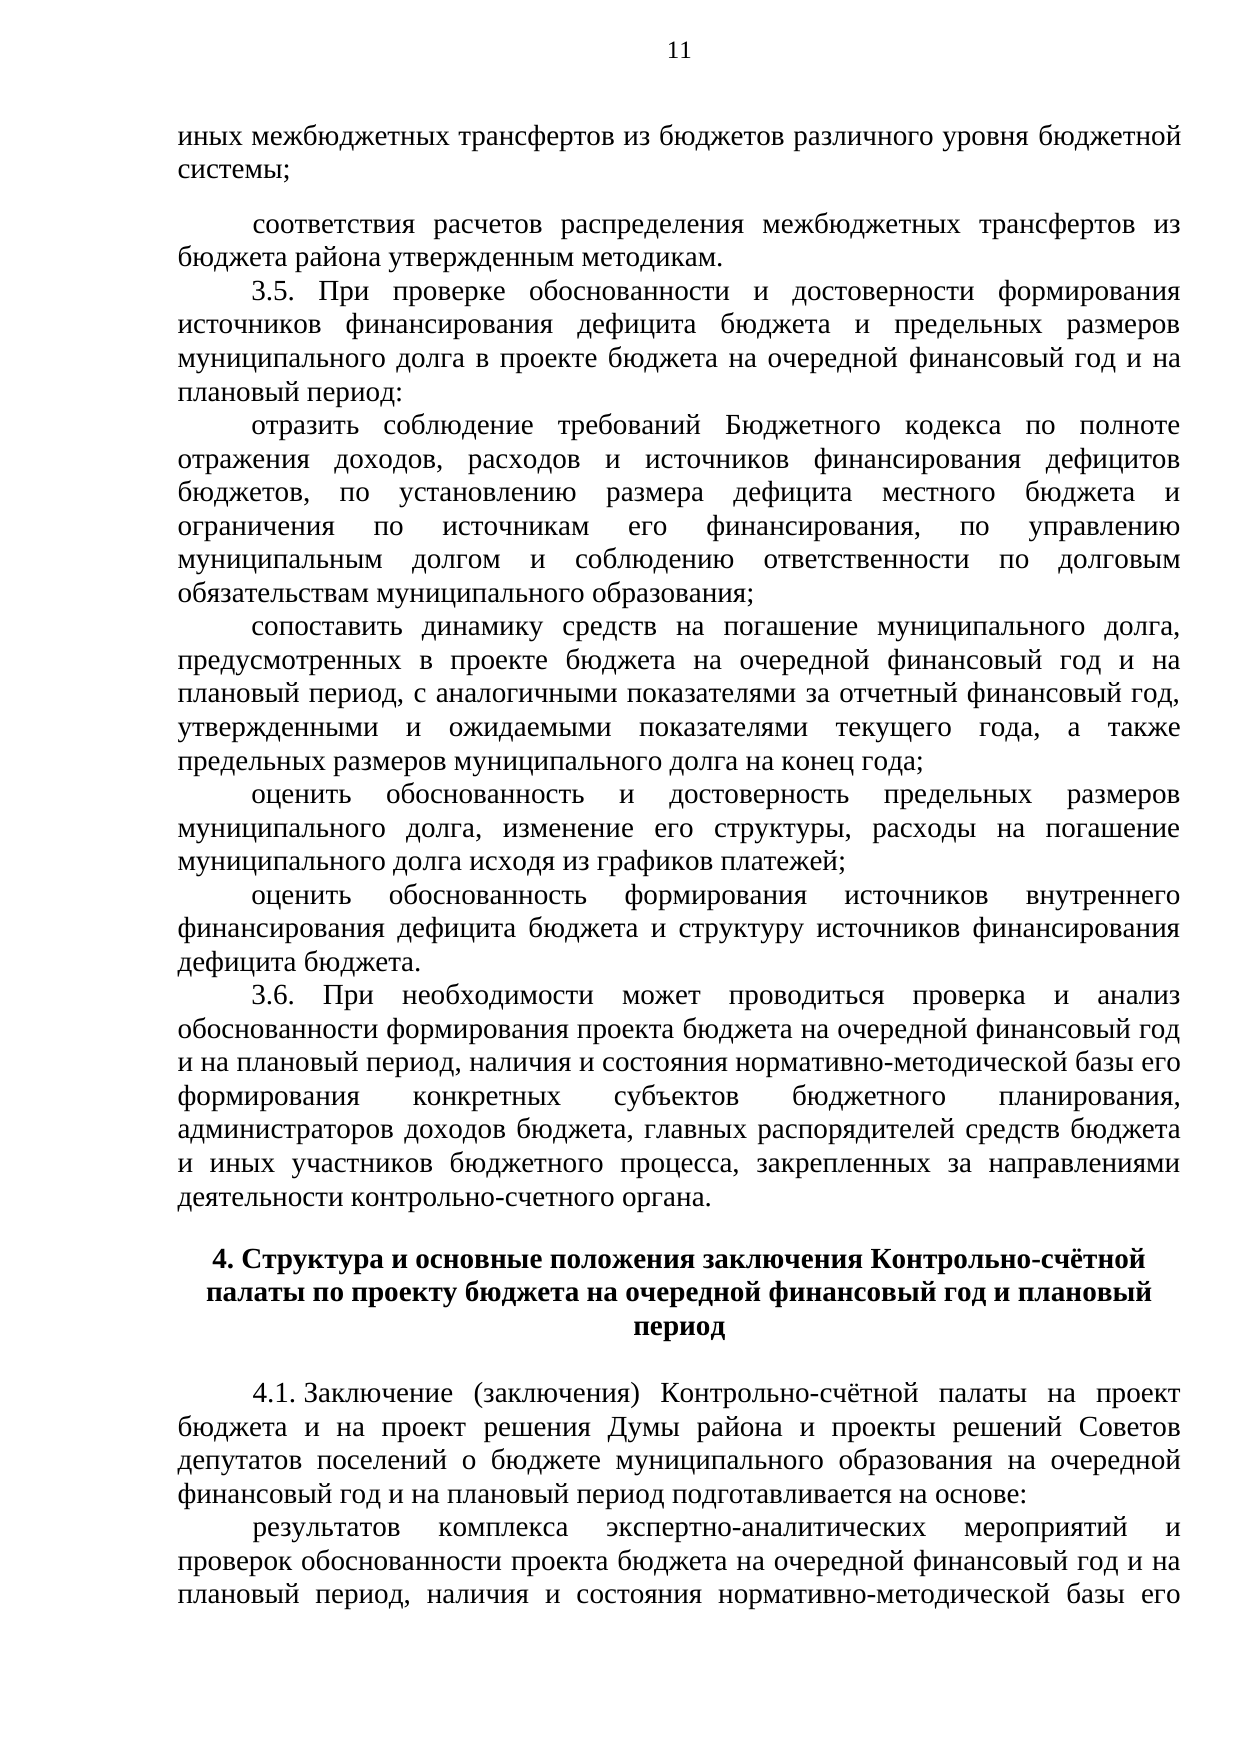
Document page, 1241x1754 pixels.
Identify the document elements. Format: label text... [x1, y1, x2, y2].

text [177, 1509, 1182, 1610]
title сопоставить динамику средств на погашение муниципального долга, предусмотренных в проекте бюджета на очередной финансовый год и на плановый период, с аналогичными показателями за отчетный финансовый год, утвержденными и ожидаемыми показателями текущего года, а также предельных размеров муниципального долга на конец года; [177, 608, 1181, 776]
title оценить обоснованность формирования источников внутреннего финансирования дефицита бюджета и структуру источников финансирования дефицита бюджета. [177, 877, 1181, 977]
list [177, 118, 1181, 185]
title 3.5. При проверке обоснованности и достоверности формирования источников финансирования дефицита бюджета и предельных размеров муниципального долга в проекте бюджета на очередной финансовый год и на плановый период: [177, 273, 1181, 407]
text соответствия расчетов распределения межбюджетных трансфертов из бюджета района утвержденным методикам. [177, 206, 1181, 273]
text 4.1. Заключение (заключения) Контрольно-счётной палаты на проект бюджета и на проект решения Думы района и проекты решений Советов депутатов поселений о бюджете муниципального образования на очередной финансовый год и на плановый период подготавливается на основе: [177, 1375, 1182, 1509]
text 4. Структура и основные положения заключения Контрольно-счётной палаты по проекту бюджета на очередной финансовый год и плановый период [177, 1241, 1181, 1342]
list 3.6. При необходимости может проводиться проверка и анализ обоснованности формирования проекта бюджета на очередной финансовый год и на плановый период, наличия и состояния нормативно-методической базы его формирования конкретных субъектов бюджетного планирования, администраторов доходов бюджета, главных распорядителей средств бюджета и иных участников бюджетного процесса, закрепленных за направлениями деятельности контрольно-счетного органа. [177, 977, 1181, 1212]
title отразить соблюдение требований Бюджетного кодекса по полноте отражения доходов, расходов и источников финансирования дефицитов бюджетов, по установлению размера дефицита местного бюджета и ограничения по источникам его финансирования, по управлению муниципальным долгом и соблюдению ответственности по долговым обязательствам муниципального образования; [177, 407, 1181, 608]
title оценить обоснованность и достоверность предельных размеров муниципального долга, изменение его структуры, расходы на погашение муниципального долга исходя из графиков платежей; [177, 776, 1181, 877]
